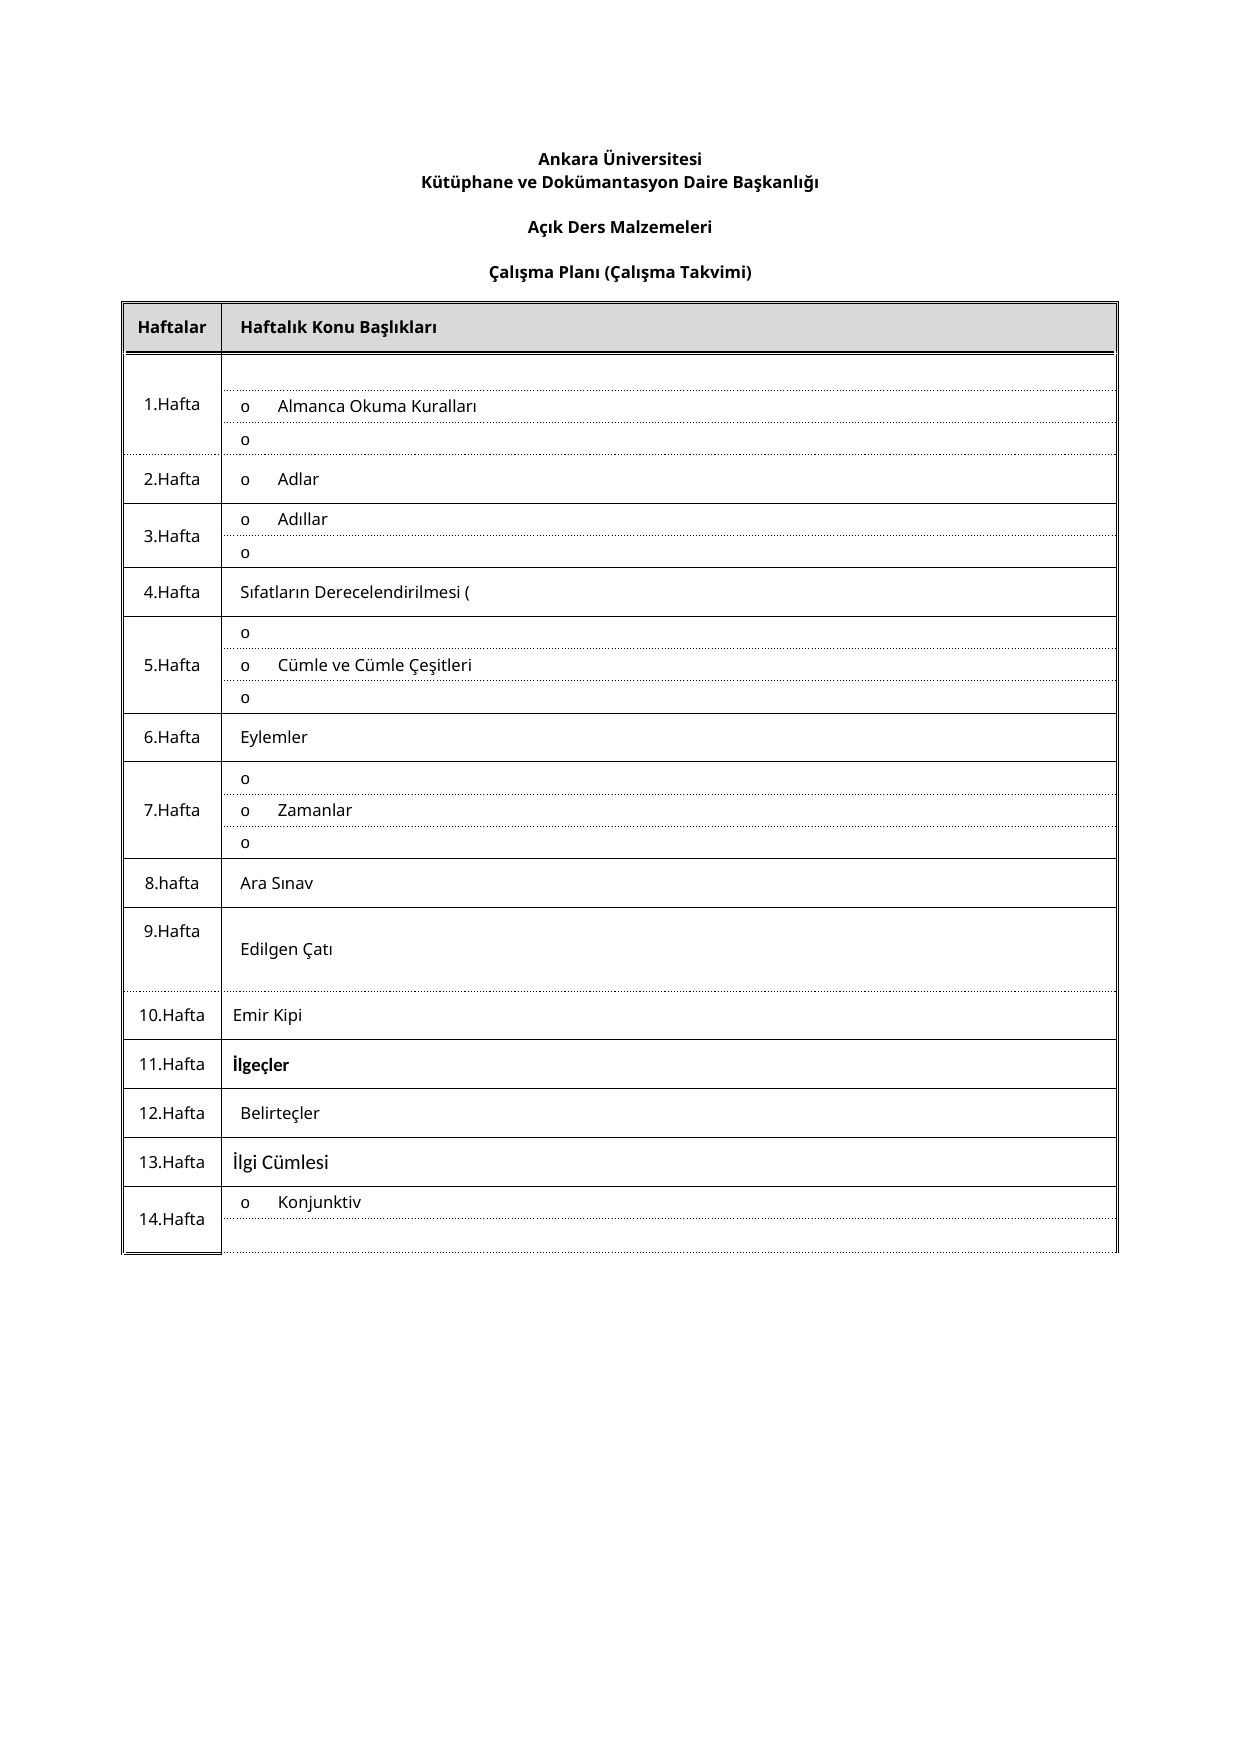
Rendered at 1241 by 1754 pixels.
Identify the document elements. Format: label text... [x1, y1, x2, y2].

table_cell 2.Hafta [124, 454, 221, 503]
table_cell Belirteçler [222, 1089, 1116, 1137]
table_cell Edilgen Çatı [222, 908, 1116, 991]
table_cell Konjunktiv [222, 1187, 1116, 1218]
table_cell 3.Hafta [124, 504, 221, 567]
table_cell 10.Hafta [124, 991, 221, 1039]
table_cell [222, 422, 1116, 454]
text Açık Ders Malzemeleri [148, 216, 1093, 238]
table_cell [222, 1218, 1116, 1252]
table_cell Almanca Okuma Kuralları [222, 390, 1116, 422]
table_cell Adlar [222, 454, 1116, 503]
table_cell Sıfatların Derecelendirilmesi ( [222, 568, 1116, 616]
table_cell 13.Hafta [124, 1138, 221, 1186]
table_cell 12.Hafta [124, 1089, 221, 1137]
text Ankara Üniversitesi [148, 148, 1093, 170]
table_cell İlgi Cümlesi [222, 1138, 1116, 1186]
table_cell 8.hafta [124, 859, 221, 907]
table_cell [222, 617, 1116, 648]
table_cell [222, 535, 1116, 567]
table_cell İlgeçler [222, 1040, 1116, 1088]
table_cell 7.Hafta [124, 762, 221, 858]
table_cell 4.Hafta [124, 568, 221, 616]
table_header Haftalar [124, 304, 221, 351]
table_cell [222, 351, 1116, 390]
table_cell 6.Hafta [124, 714, 221, 761]
subtitle Çalışma Planı (Çalışma Takvimi) [148, 261, 1093, 284]
table_cell Eylemler [222, 714, 1116, 761]
table_cell 9.Hafta [124, 908, 221, 991]
table_cell [222, 826, 1116, 858]
table_cell Zamanlar [222, 794, 1116, 826]
table_cell 1.Hafta [124, 351, 221, 454]
table_cell 5.Hafta [124, 617, 221, 712]
table_cell Emir Kipi [222, 991, 1116, 1039]
text Kütüphane ve Dokümantasyon Daire Başkanlığı [148, 170, 1093, 193]
table_cell [222, 680, 1116, 712]
table_cell 14.Hafta [124, 1187, 221, 1252]
table_cell 11.Hafta [124, 1040, 221, 1088]
table_cell Cümle ve Cümle Çeşitleri [222, 648, 1116, 680]
table_cell Ara Sınav [222, 859, 1116, 907]
table_header Haftalık Konu Başlıkları [222, 304, 1116, 351]
table_cell [222, 762, 1116, 793]
table_cell Adıllar [222, 504, 1116, 535]
